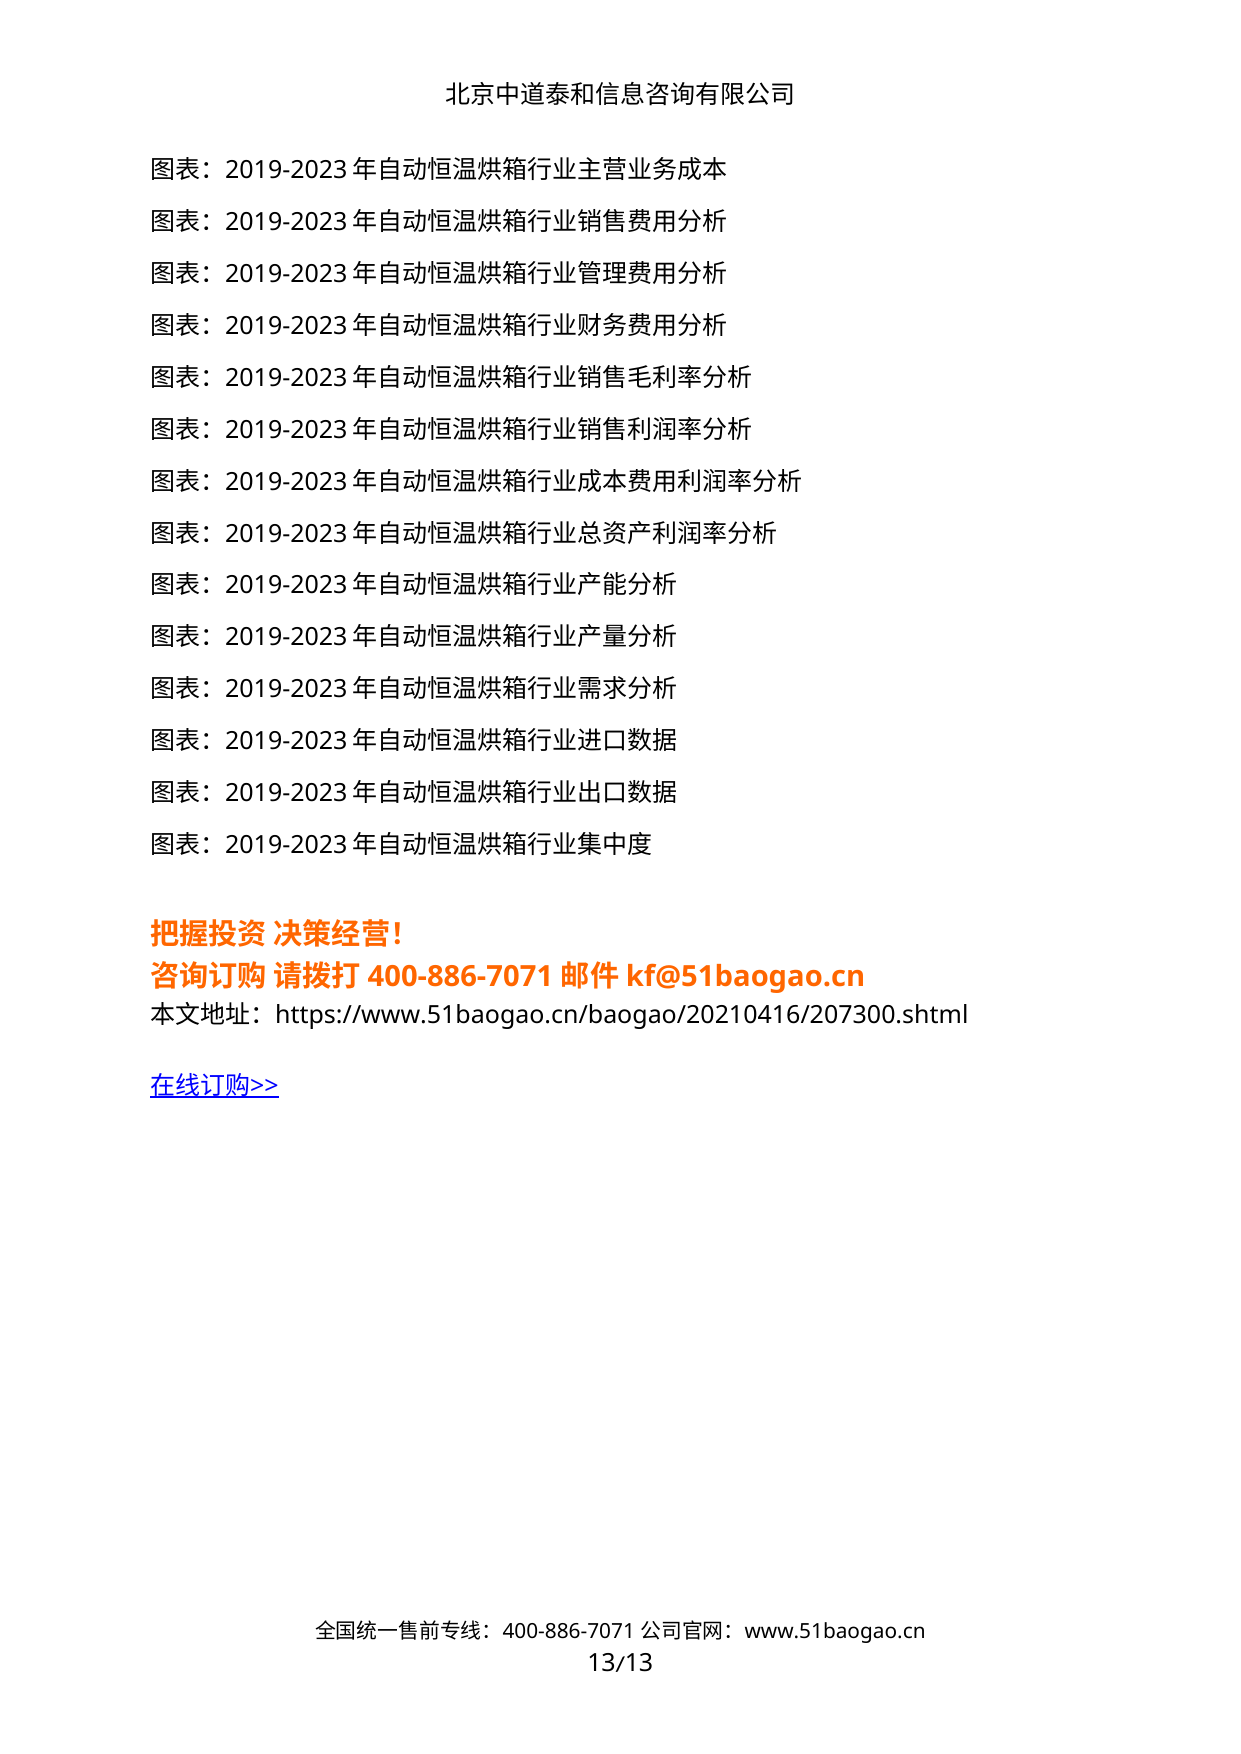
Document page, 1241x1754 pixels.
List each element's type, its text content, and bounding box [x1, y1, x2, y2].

text 图表：2019-2023年自动恒温烘箱行业销售利润率分析 [150, 409, 1090, 446]
text 图表：2019-2023年自动恒温烘箱行业产量分析 [150, 617, 1090, 653]
text 在线订购>> [150, 1031, 1090, 1102]
text 图表：2019-2023年自动恒温烘箱行业主营业务成本 [150, 150, 1090, 186]
text 图表：2019-2023年自动恒温烘箱行业财务费用分析 [150, 306, 1090, 342]
text 图表：2019-2023年自动恒温烘箱行业管理费用分析 [150, 254, 1090, 290]
text 图表：2019-2023年自动恒温烘箱行业需求分析 [150, 669, 1090, 705]
text 图表：2019-2023年自动恒温烘箱行业出口数据 [150, 772, 1090, 809]
text 图表：2019-2023年自动恒温烘箱行业销售毛利率分析 [150, 357, 1090, 394]
text 图表：2019-2023年自动恒温烘箱行业进口数据 [150, 721, 1090, 757]
text 图表：2019-2023年自动恒温烘箱行业集中度 [150, 824, 1090, 861]
text 把握投资 决策经营！咨询订购 请拨打 400-886-7071 邮件 kf@51baogao.cn本文地址：https://www.51baogao.cn/baogao/20210416/207300.shtml [150, 876, 1090, 1031]
text 图表：2019-2023年自动恒温烘箱行业总资产利润率分析 [150, 513, 1090, 549]
text 图表：2019-2023年自动恒温烘箱行业产能分析 [150, 565, 1090, 601]
text 图表：2019-2023年自动恒温烘箱行业成本费用利润率分析 [150, 461, 1090, 497]
text 图表：2019-2023年自动恒温烘箱行业销售费用分析 [150, 202, 1090, 238]
